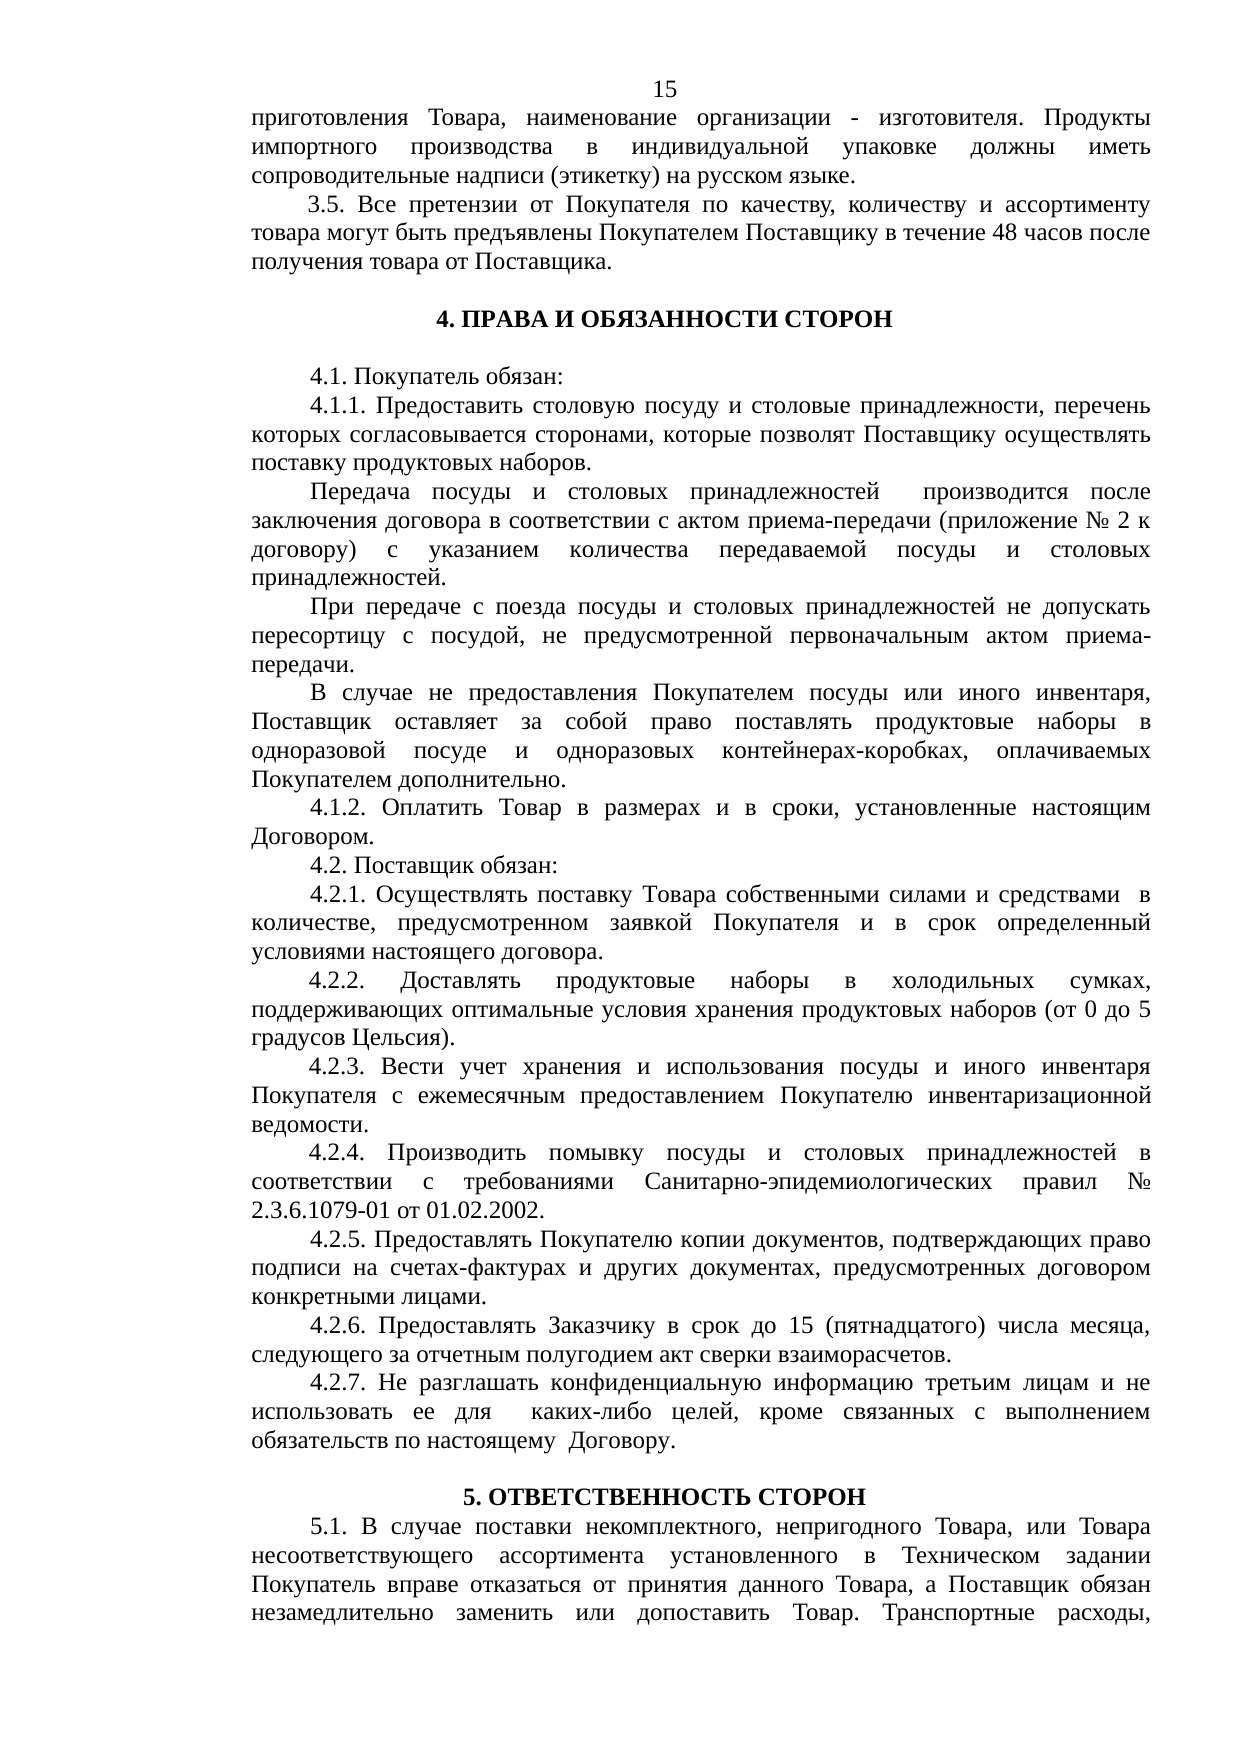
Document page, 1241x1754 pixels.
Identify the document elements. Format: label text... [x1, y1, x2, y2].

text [251, 102, 1152, 189]
text В случае не предоставления Покупателем посуды или иного инвентаря, Поставщик оставляет за собой право поставлять продуктовые наборы в одноразовой посуде и одноразовых контейнерах-коробках, оплачиваемых Покупателем дополнительно. [251, 677, 1152, 792]
text При передаче с поезда посуды и столовых принадлежностей не допускать пересортицу с посудой, не предусмотренной первоначальным актом приема-передачи. [251, 591, 1152, 677]
text 4.2.5. Предоставлять Покупателю копии документов, подтверждающих право подписи на счетах-фактурах и других документах, предусмотренных договором конкретными лицами. [251, 1224, 1152, 1310]
text 5. ОТВЕТСТВЕННОСТЬ СТОРОН [177, 1482, 1152, 1511]
text 4.2.4. Производить помывку посуды и столовых принадлежностей в соответствии с требованиями Санитарно-эпидемиологических правил № 2.3.6.1079-01 от 01.02.2002. [251, 1137, 1152, 1224]
text 4.2.1. Осуществлять поставку Товара собственными силами и средствами в количестве, предусмотренном заявкой Покупателя и в срок определенный условиями настоящего договора. [251, 879, 1152, 965]
text 4.2.2. Доставлять продуктовые наборы в холодильных сумках, поддерживающих оптимальные условия хранения продуктовых наборов (от 0 до 5 градусов Цельсия). [251, 965, 1152, 1051]
text 4.1.2. Оплатить Товар в размерах и в сроки, установленные настоящим Договором. [251, 792, 1152, 850]
text 4.2. Поставщик обязан: [251, 850, 1152, 879]
text Передача посуды и столовых принадлежностей производится после заключения договора в соответствии с актом приема-передачи (приложение № 2 к договору) с указанием количества передаваемой посуды и столовых принадлежностей. [251, 476, 1152, 591]
text 4.2.6. Предоставлять Заказчику в срок до 15 (пятнадцатого) числа месяца, следующего за отчетным полугодием акт сверки взаиморасчетов. [251, 1310, 1152, 1367]
text 4.2.7. Не разглашать конфиденциальную информацию третьим лицам и не использовать ее для каких-либо целей, кроме связанных с выполнением обязательств по настоящему Договору. [251, 1367, 1152, 1454]
text 4. ПРАВА И ОБЯЗАННОСТИ СТОРОН [177, 304, 1152, 332]
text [251, 1511, 1152, 1626]
text 4.2.3. Вести учет хранения и использования посуды и иного инвентаря Покупателя с ежемесячным предоставлением Покупателю инвентаризационной ведомости. [251, 1051, 1152, 1137]
text 3.5. Все претензии от Покупателя по качеству, количеству и ассортименту товара могут быть предъявлены Покупателем Поставщику в течение 48 часов после получения товара от Поставщика. [251, 189, 1152, 275]
text 4.1. Покупатель обязан: [251, 361, 1152, 390]
text 4.1.1. Предоставить столовую посуду и столовые принадлежности, перечень которых согласовывается сторонами, которые позволят Поставщику осуществлять поставку продуктовых наборов. [251, 390, 1152, 476]
